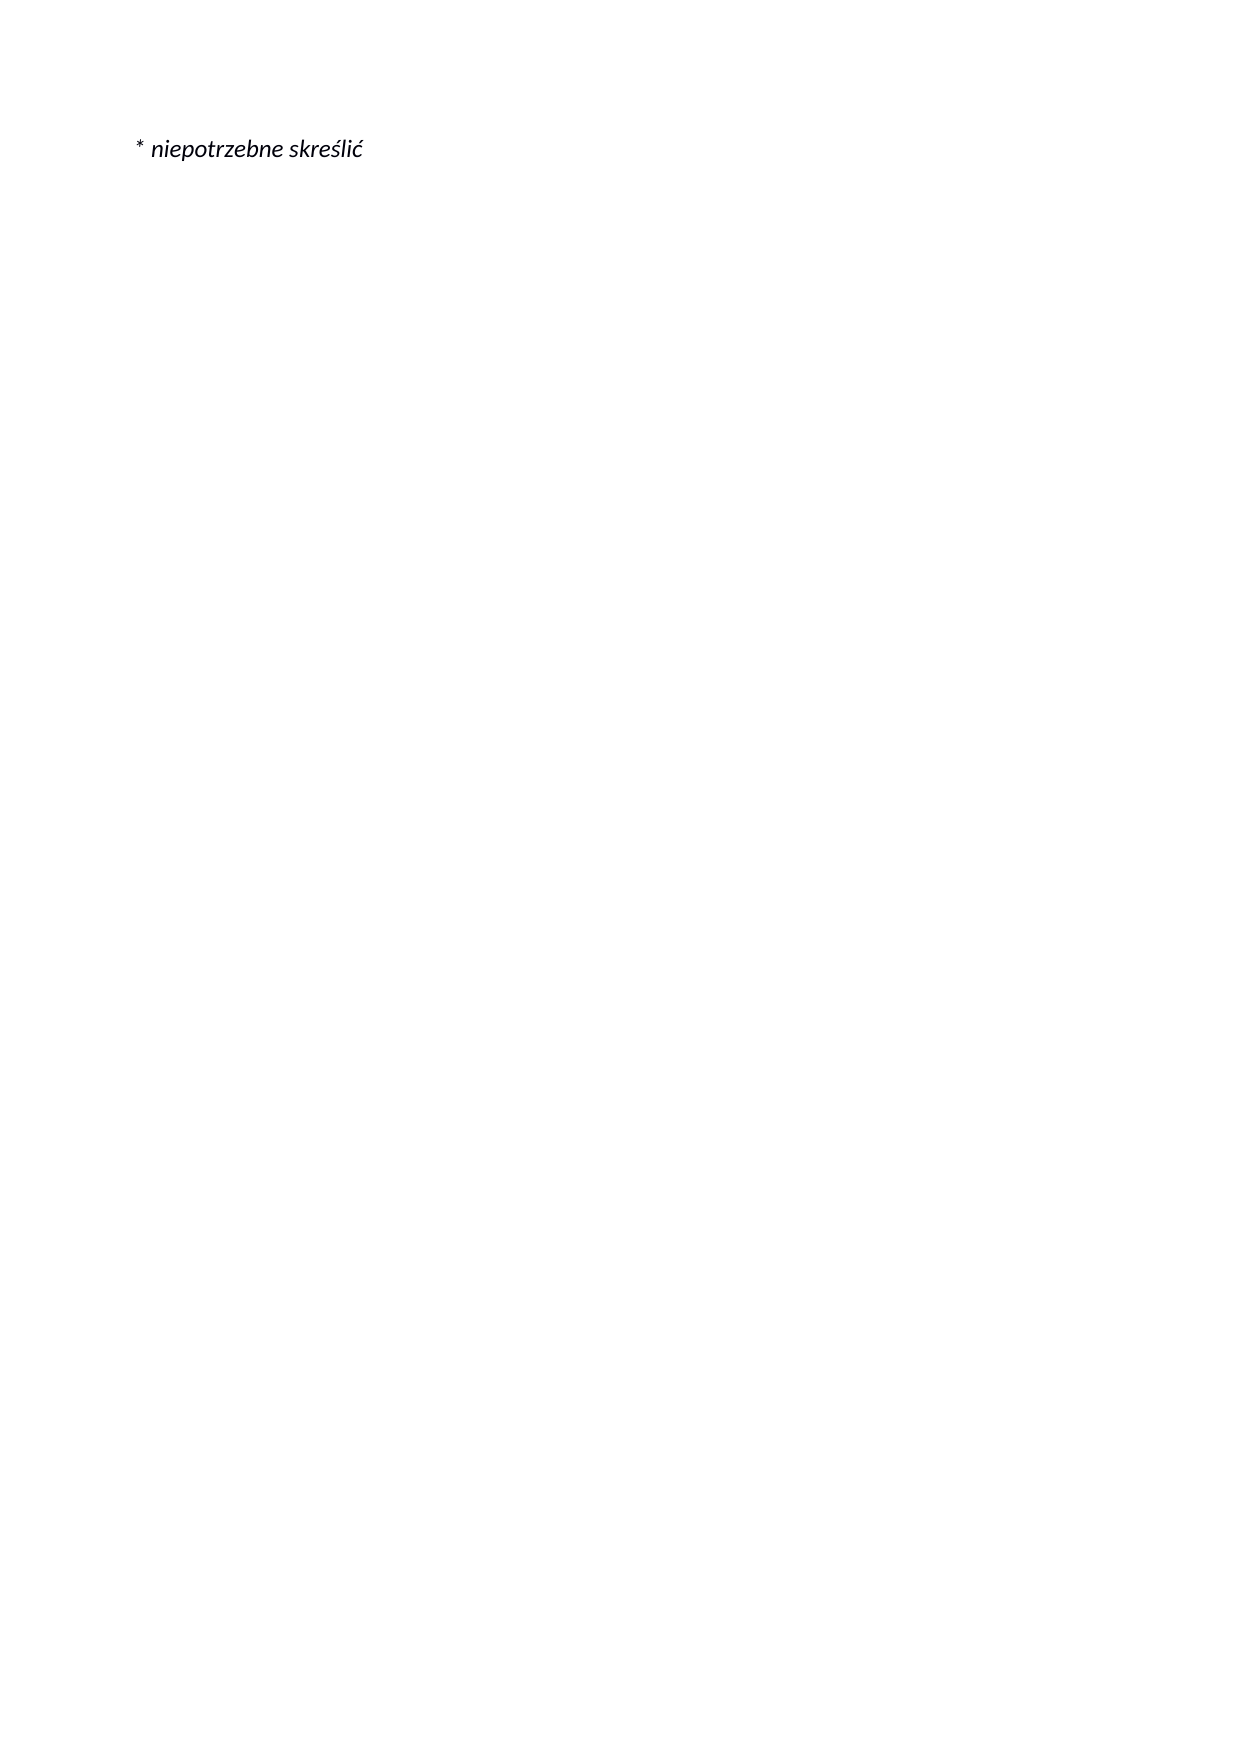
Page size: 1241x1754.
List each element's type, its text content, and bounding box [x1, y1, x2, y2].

text * niepotrzebne skreślić [133, 133, 1137, 163]
